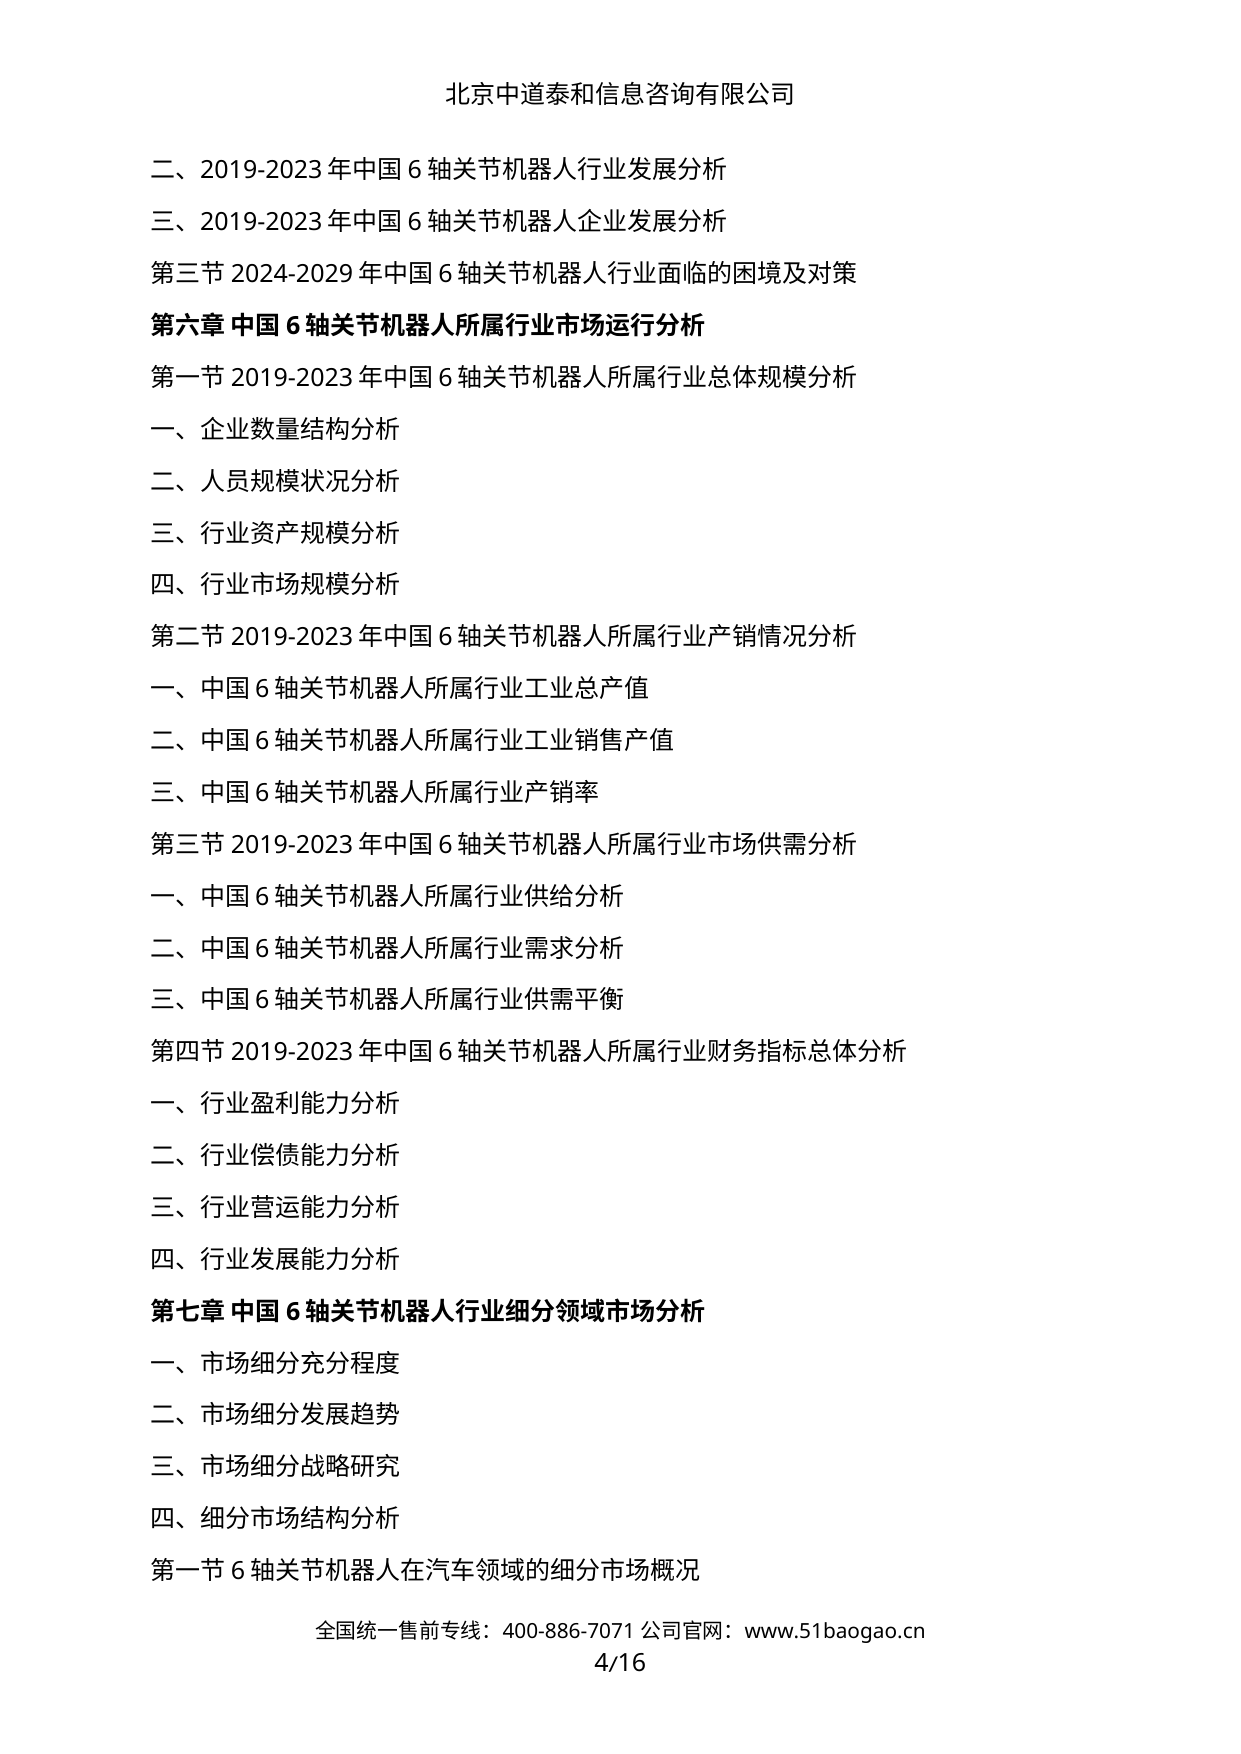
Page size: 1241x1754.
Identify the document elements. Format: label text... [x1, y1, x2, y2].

text 三、中国6轴关节机器人所属行业供需平衡 [150, 980, 1090, 1016]
text 二、人员规模状况分析 [150, 461, 1090, 497]
text 三、行业资产规模分析 [150, 513, 1090, 549]
text 一、市场细分充分程度 [150, 1343, 1090, 1379]
text 第六章 中国6轴关节机器人所属行业市场运行分析 [150, 306, 1090, 342]
text 二、中国6轴关节机器人所属行业工业销售产值 [150, 721, 1090, 757]
text 三、市场细分战略研究 [150, 1447, 1090, 1483]
text 三、行业营运能力分析 [150, 1187, 1090, 1224]
text 二、中国6轴关节机器人所属行业需求分析 [150, 928, 1090, 964]
text 一、中国6轴关节机器人所属行业工业总产值 [150, 669, 1090, 705]
text 四、细分市场结构分析 [150, 1499, 1090, 1535]
text 第二节 2019-2023年中国6轴关节机器人所属行业产销情况分析 [150, 617, 1090, 653]
text 三、中国6轴关节机器人所属行业产销率 [150, 772, 1090, 809]
text 第三节 2019-2023年中国6轴关节机器人所属行业市场供需分析 [150, 824, 1090, 861]
text 四、行业市场规模分析 [150, 565, 1090, 601]
text 一、企业数量结构分析 [150, 409, 1090, 446]
text 第一节 6轴关节机器人在汽车领域的细分市场概况 [150, 1551, 1090, 1587]
text 第四节 2019-2023年中国6轴关节机器人所属行业财务指标总体分析 [150, 1032, 1090, 1068]
text 一、行业盈利能力分析 [150, 1084, 1090, 1120]
text 第一节 2019-2023年中国6轴关节机器人所属行业总体规模分析 [150, 357, 1090, 394]
text 二、市场细分发展趋势 [150, 1395, 1090, 1431]
text 二、行业偿债能力分析 [150, 1136, 1090, 1172]
text 二、2019-2023年中国6轴关节机器人行业发展分析 [150, 150, 1090, 186]
text 四、行业发展能力分析 [150, 1239, 1090, 1276]
text 第七章 中国6轴关节机器人行业细分领域市场分析 [150, 1291, 1090, 1327]
text 三、2019-2023年中国6轴关节机器人企业发展分析 [150, 202, 1090, 238]
text 第三节 2024-2029年中国6轴关节机器人行业面临的困境及对策 [150, 254, 1090, 290]
text 一、中国6轴关节机器人所属行业供给分析 [150, 876, 1090, 912]
